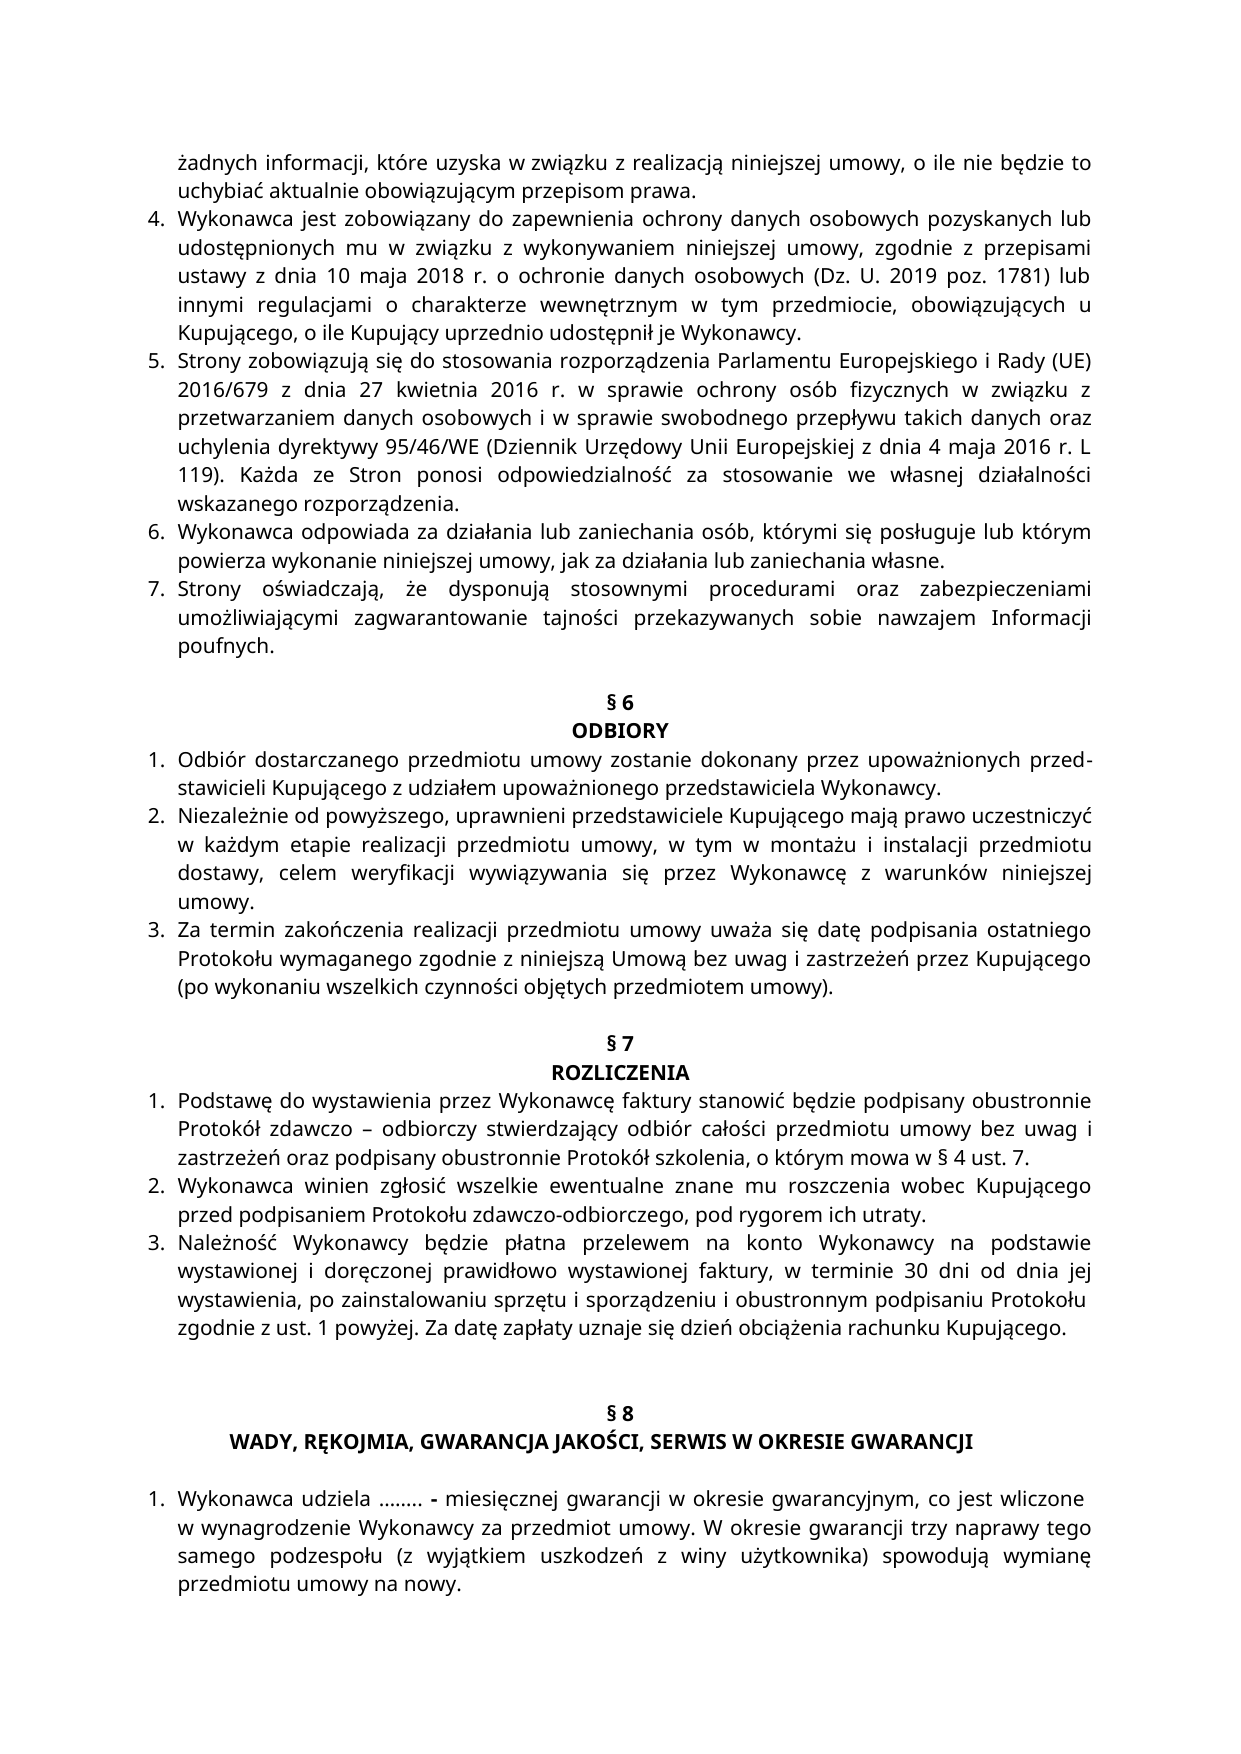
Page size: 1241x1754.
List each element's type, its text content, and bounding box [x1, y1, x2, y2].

text ROZLICZENIA [148, 1058, 1093, 1086]
list Strony oświadczają, że dysponują stosownymi procedurami oraz zabezpieczeniami umożliwiającymi zagwarantowanie tajności przekazywanych sobie nawzajem Informacji poufnych. [148, 574, 1093, 659]
list Podstawę do wystawienia przez Wykonawcę faktury stanowić będzie podpisany obustronnie Protokół zdawczo – odbiorczy stwierdzający odbiór całości przedmiotu umowy bez uwag i zastrzeżeń oraz podpisany obustronnie Protokół szkolenia, o którym mowa w § 4 ust. 7. [148, 1086, 1093, 1171]
text § 6 [148, 688, 1093, 716]
text ODBIORY [148, 716, 1093, 745]
list Za termin zakończenia realizacji przedmiotu umowy uważa się datę podpisania ostatniego Protokołu wymaganego zgodnie z niniejszą Umową bez uwag i zastrzeżeń przez Kupującego (po wykonaniu wszelkich czynności objętych przedmiotem umowy). [148, 915, 1093, 1001]
list Wykonawca winien zgłosić wszelkie ewentualne znane mu roszczenia wobec Kupującego przed podpisaniem Protokołu zdawczo-odbiorczego, pod rygorem ich utraty. [148, 1171, 1093, 1228]
list Niezależnie od powyższego, uprawnieni przedstawiciele Kupującego mają prawo uczestniczyć w każdym etapie realizacji przedmiotu umowy, w tym w montażu i instalacji przedmiotu dostawy, celem weryfikacji wywiązywania się przez Wykonawcę z warunków niniejszej umowy. [148, 802, 1093, 915]
list Wykonawca odpowiada za działania lub zaniechania osób, którymi się posługuje lub którym powierza wykonanie niniejszej umowy, jak za działania lub zaniechania własne. [148, 517, 1093, 574]
list Strony zobowiązują się do stosowania rozporządzenia Parlamentu Europejskiego i Rady (UE) 2016/679 z dnia 27 kwietnia 2016 r. w sprawie ochrony osób fizycznych w związku z przetwarzaniem danych osobowych i w sprawie swobodnego przepływu takich danych oraz uchylenia dyrektywy 95/46/WE (Dziennik Urzędowy Unii Europejskiej z dnia 4 maja 2016 r. L 119). Każda ze Stron ponosi odpowiedzialność za stosowanie we własnej działalności wskazanego rozporządzenia. [148, 347, 1093, 517]
list Należność Wykonawcy będzie płatna przelewem na konto Wykonawcy na podstawie wystawionej i doręczonej prawidłowo wystawionej faktury, w terminie 30 dni od dnia jej wystawienia, po zainstalowaniu sprzętu i sporządzeniu i obustronnym podpisaniu Protokołu zgodnie z ust. 1 powyżej. Za datę zapłaty uznaje się dzień obciążenia rachunku Kupującego. [148, 1228, 1093, 1342]
text WADY, RĘKOJMIA, GWARANCJA JAKOŚCI, SERWIS W OKRESIE GWARANCJI [110, 1427, 1093, 1456]
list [148, 148, 1093, 204]
text § 7 [148, 1029, 1093, 1058]
list Wykonawca udziela …….. - miesięcznej gwarancji w okresie gwarancyjnym, co jest wliczone w wynagrodzenie Wykonawcy za przedmiot umowy. W okresie gwarancji trzy naprawy tego samego podzespołu (z wyjątkiem uszkodzeń z winy użytkownika) spowodują wymianę przedmiotu umowy na nowy. [148, 1484, 1093, 1598]
list Wykonawca jest zobowiązany do zapewnienia ochrony danych osobowych pozyskanych lub udostępnionych mu w związku z wykonywaniem niniejszej umowy, zgodnie z przepisami ustawy z dnia 10 maja 2018 r. o ochronie danych osobowych (Dz. U. 2019 poz. 1781) lub innymi regulacjami o charakterze wewnętrznym w tym przedmiocie, obowiązujących u Kupującego, o ile Kupujący uprzednio udostępnił je Wykonawcy. [148, 204, 1093, 347]
list Odbiór dostarczanego przedmiotu umowy zostanie dokonany przez upoważnionych przedstawicieli Kupującego z udziałem upoważnionego przedstawiciela Wykonawcy. [148, 745, 1093, 802]
text § 8 [148, 1399, 1093, 1427]
